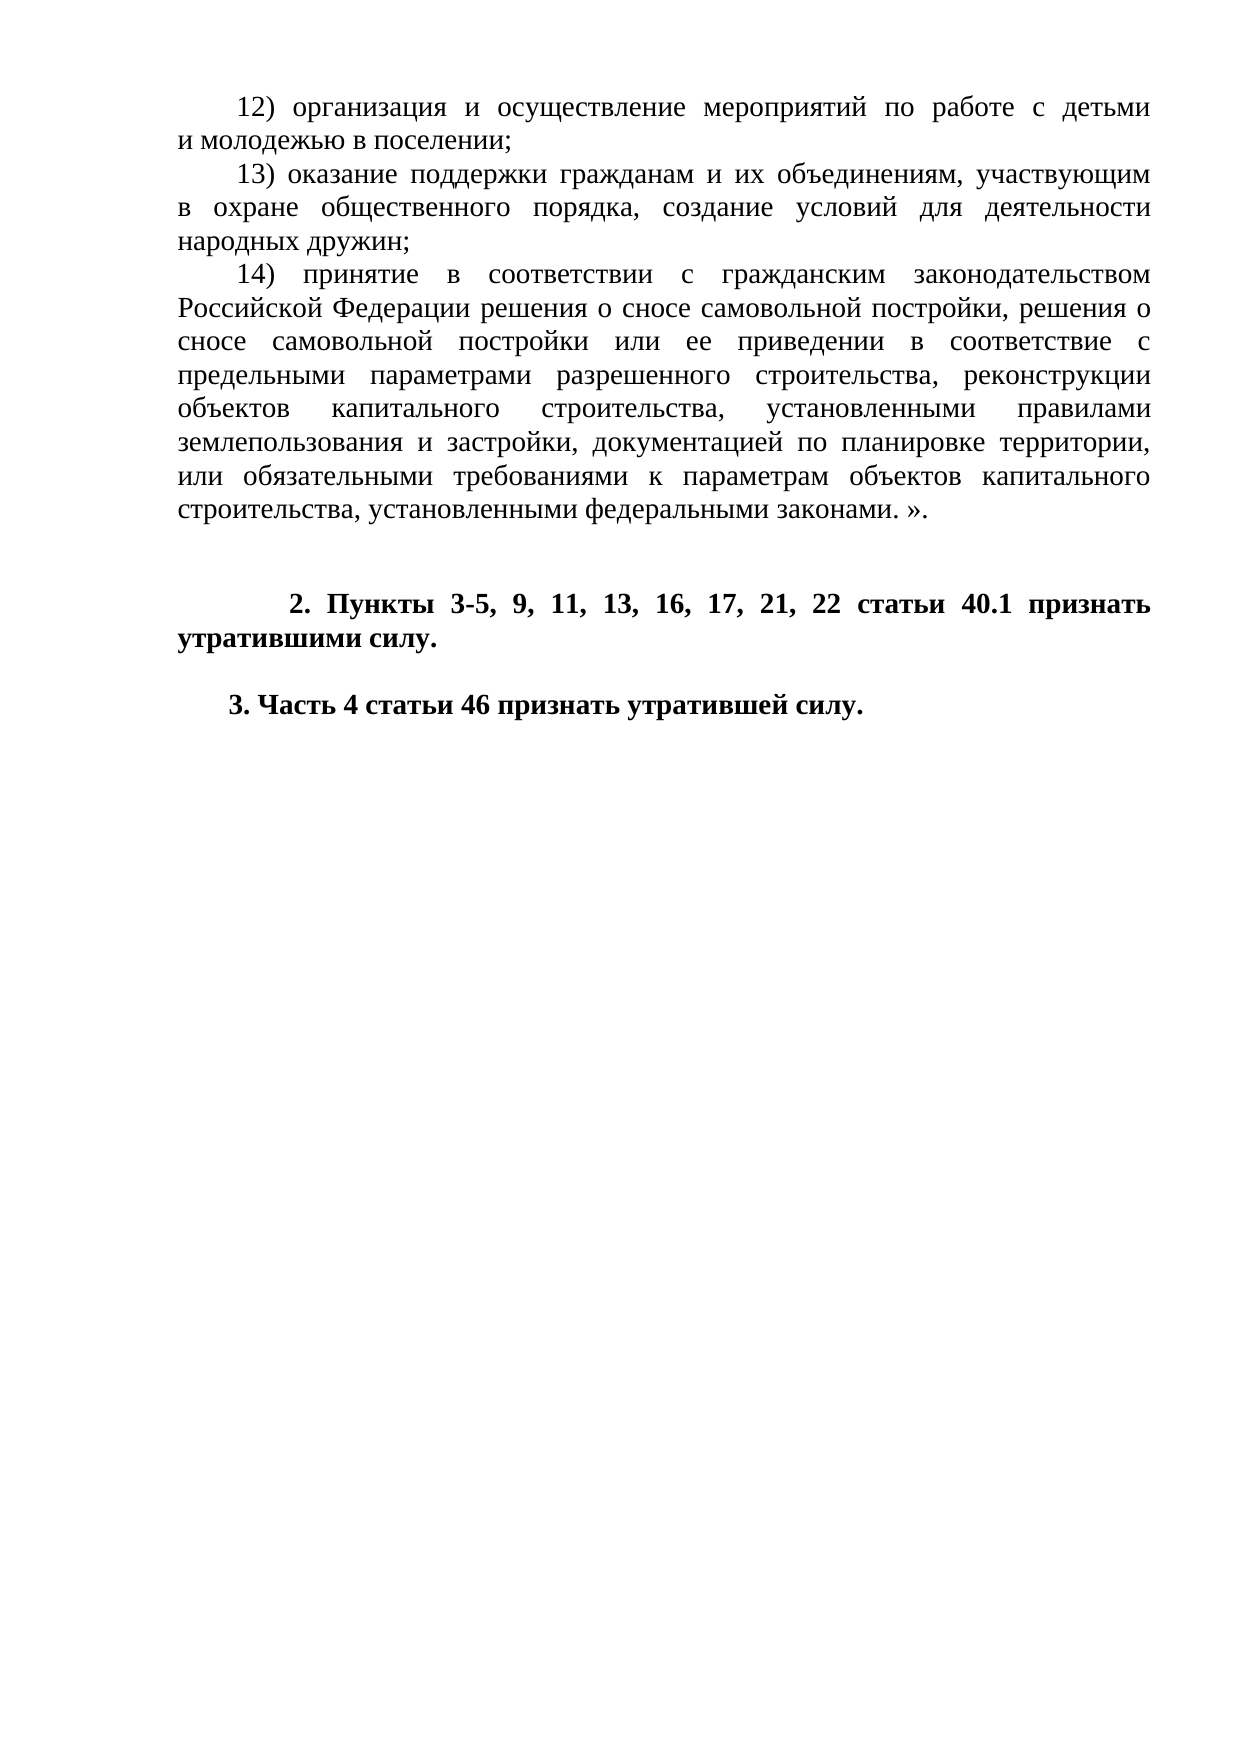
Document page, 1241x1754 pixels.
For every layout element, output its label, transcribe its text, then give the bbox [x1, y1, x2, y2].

text 14) принятие в соответствии с гражданским законодательством Российской Федерации решения о сносе самовольной постройки, решения о сносе самовольной постройки или ее приведении в соответствие с предельными параметрами разрешенного строительства, реконструкции объектов капитального строительства, установленными правилами землепользования и застройки, документацией по планировке территории, или обязательными требованиями к параметрам объектов капитального строительства, установленными федеральными законами. ». [177, 256, 1152, 525]
text 2. Пункты 3-5, 9, 11, 13, 16, 17, 21, 22 статьи 40.1 признать утратившими силу. [177, 586, 1152, 653]
text 12) организация и осуществление мероприятий по работе с детьми и молодежью в поселении; [177, 89, 1152, 156]
text 3. Часть 4 статьи 46 признать утратившей силу. [177, 687, 1152, 720]
text 13) оказание поддержки гражданам и их объединениям, участвующим в охране общественного порядка, создание условий для деятельности народных дружин; [177, 156, 1152, 256]
